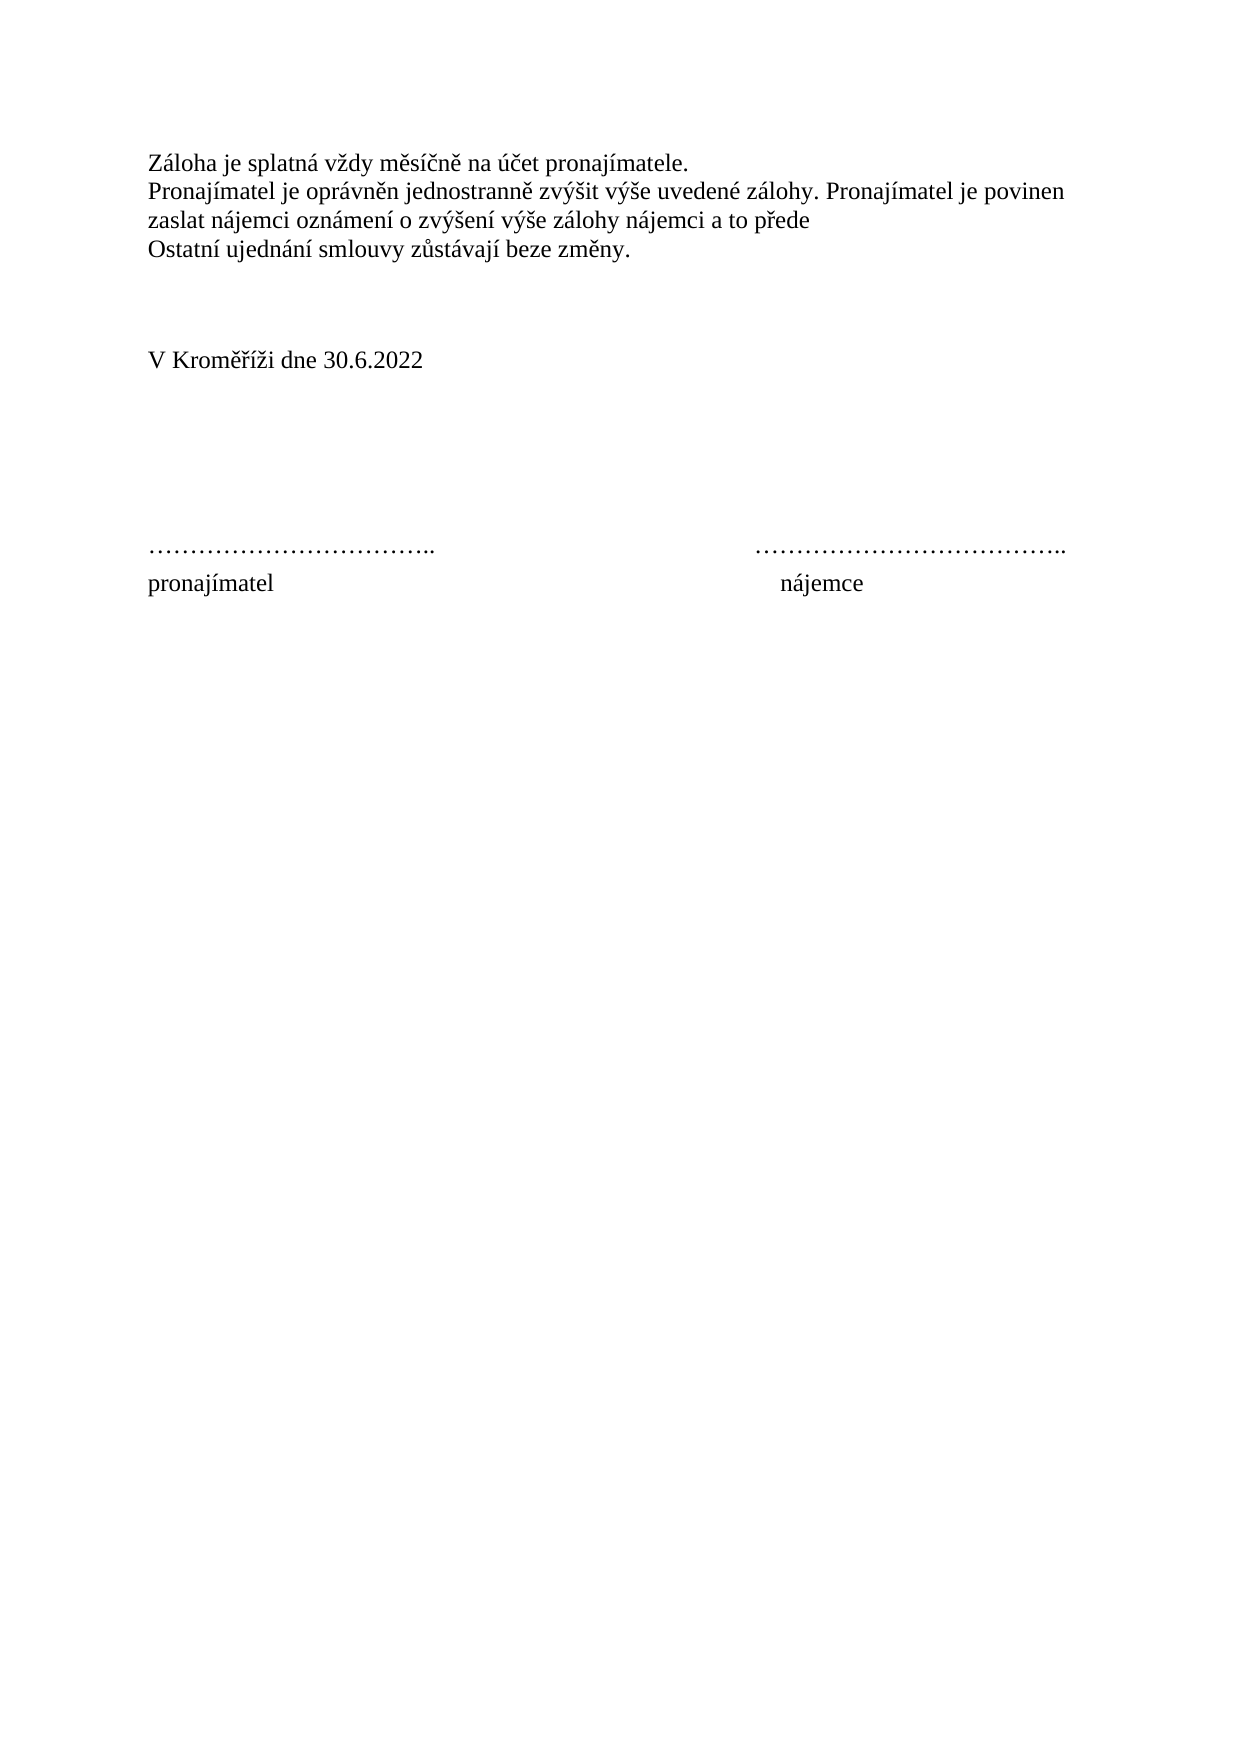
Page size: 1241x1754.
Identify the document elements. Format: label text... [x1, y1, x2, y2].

text Pronajímatel je oprávněn jednostranně zvýšit výše uvedené zálohy. Pronajímatel je povinen zaslat nájemci oznámení o zvýšení výše zálohy nájemci a to přede [148, 176, 1093, 234]
text V Kroměříži dne 30.6.2022 [148, 345, 1093, 374]
text …………………………….. ……………………………….. [148, 531, 1093, 559]
text Ostatní ujednání smlouvy zůstávají beze změny. [148, 234, 1093, 263]
text Záloha je splatná vždy měsíčně na účet pronajímatele. [148, 148, 1093, 176]
text pronajímatel nájemce [148, 568, 1093, 596]
